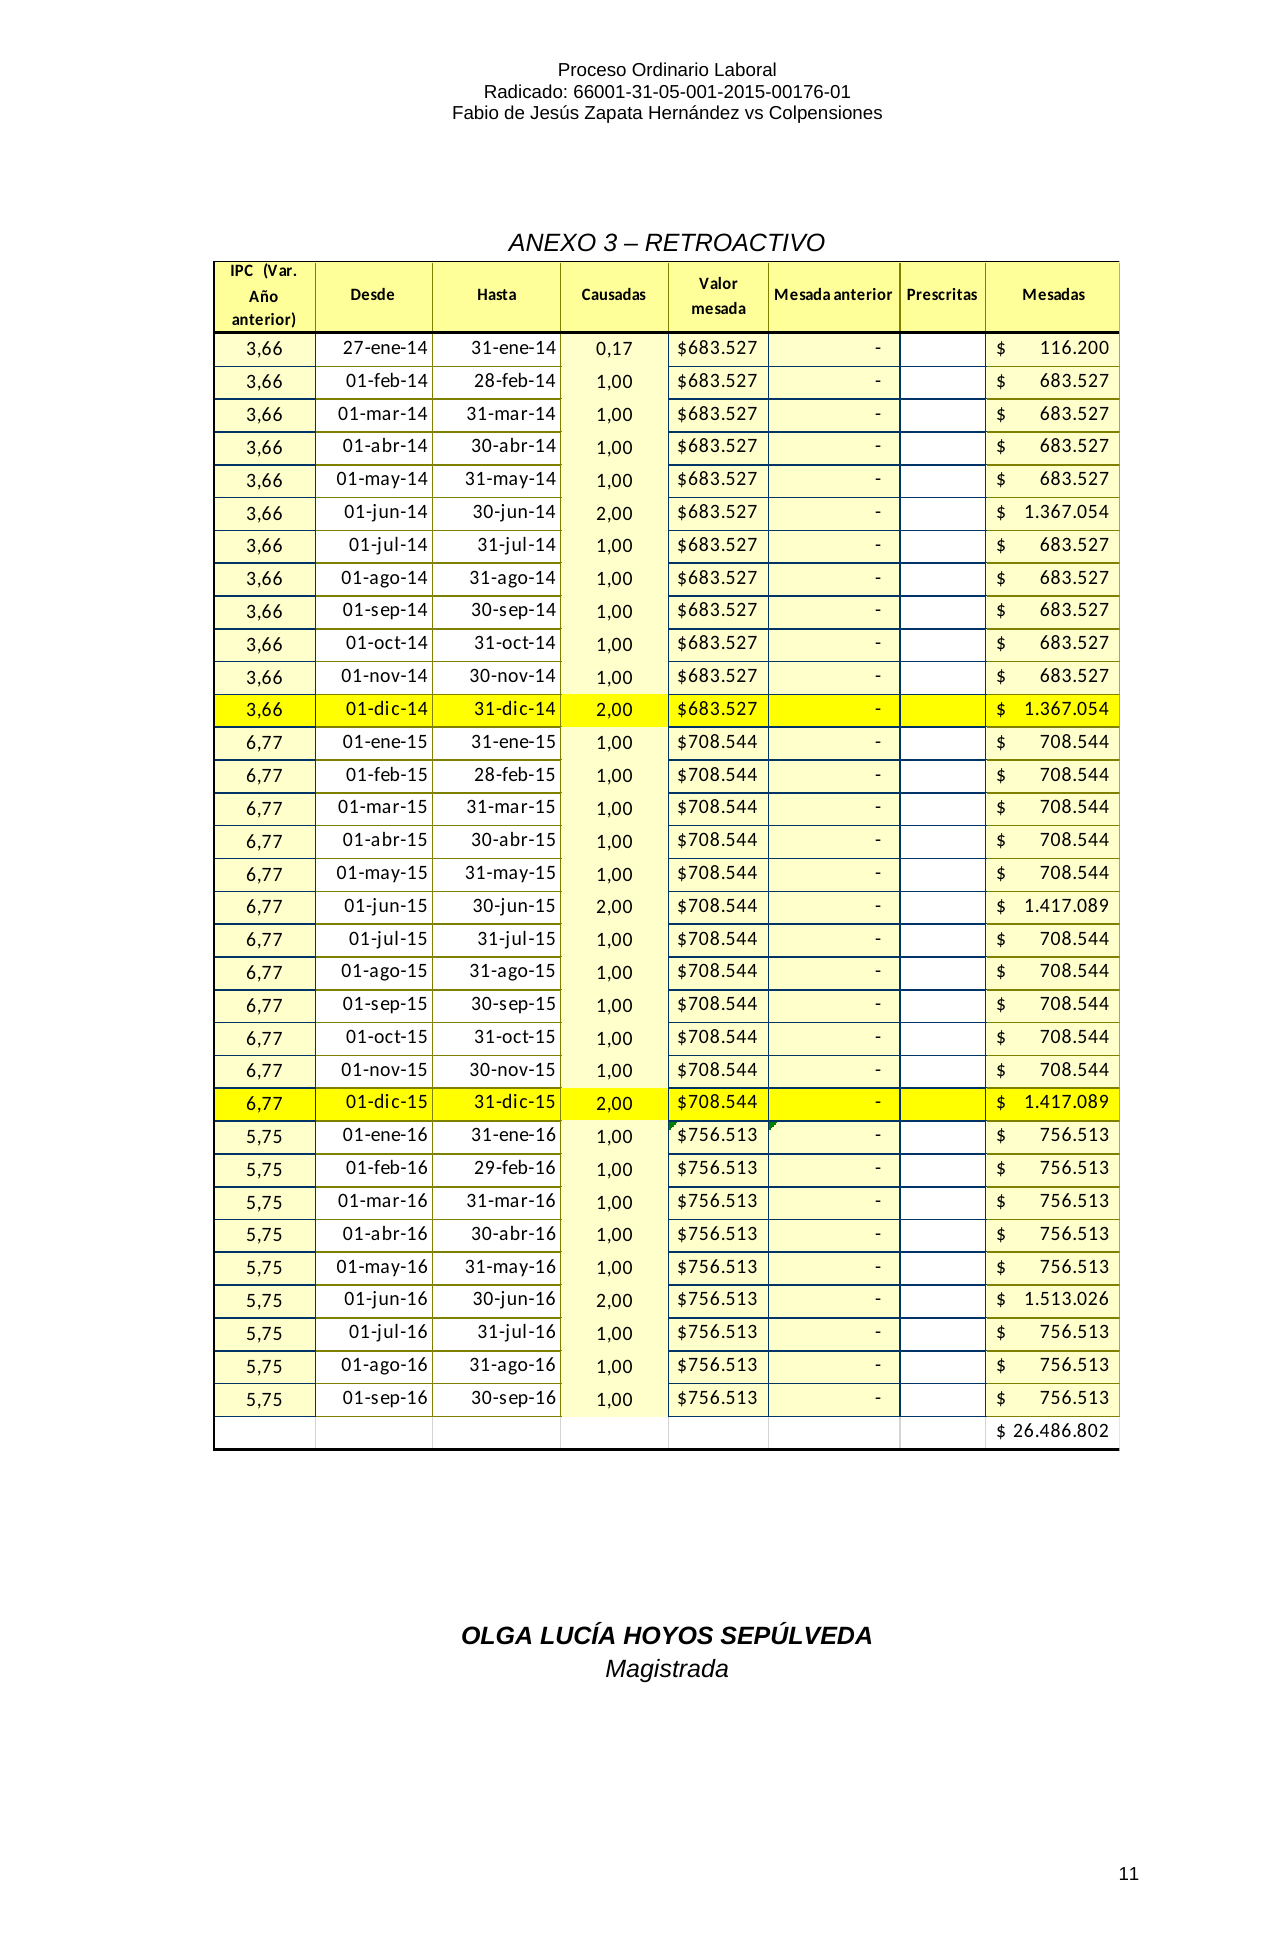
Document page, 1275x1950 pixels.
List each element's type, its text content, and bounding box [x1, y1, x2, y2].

text Magistrada [195, 1654, 1139, 1683]
text ANEXO 3 – RETROACTIVO [195, 228, 1139, 257]
text OLGA LUCÍA HOYOS SEPÚLVEDA [195, 1621, 1139, 1650]
